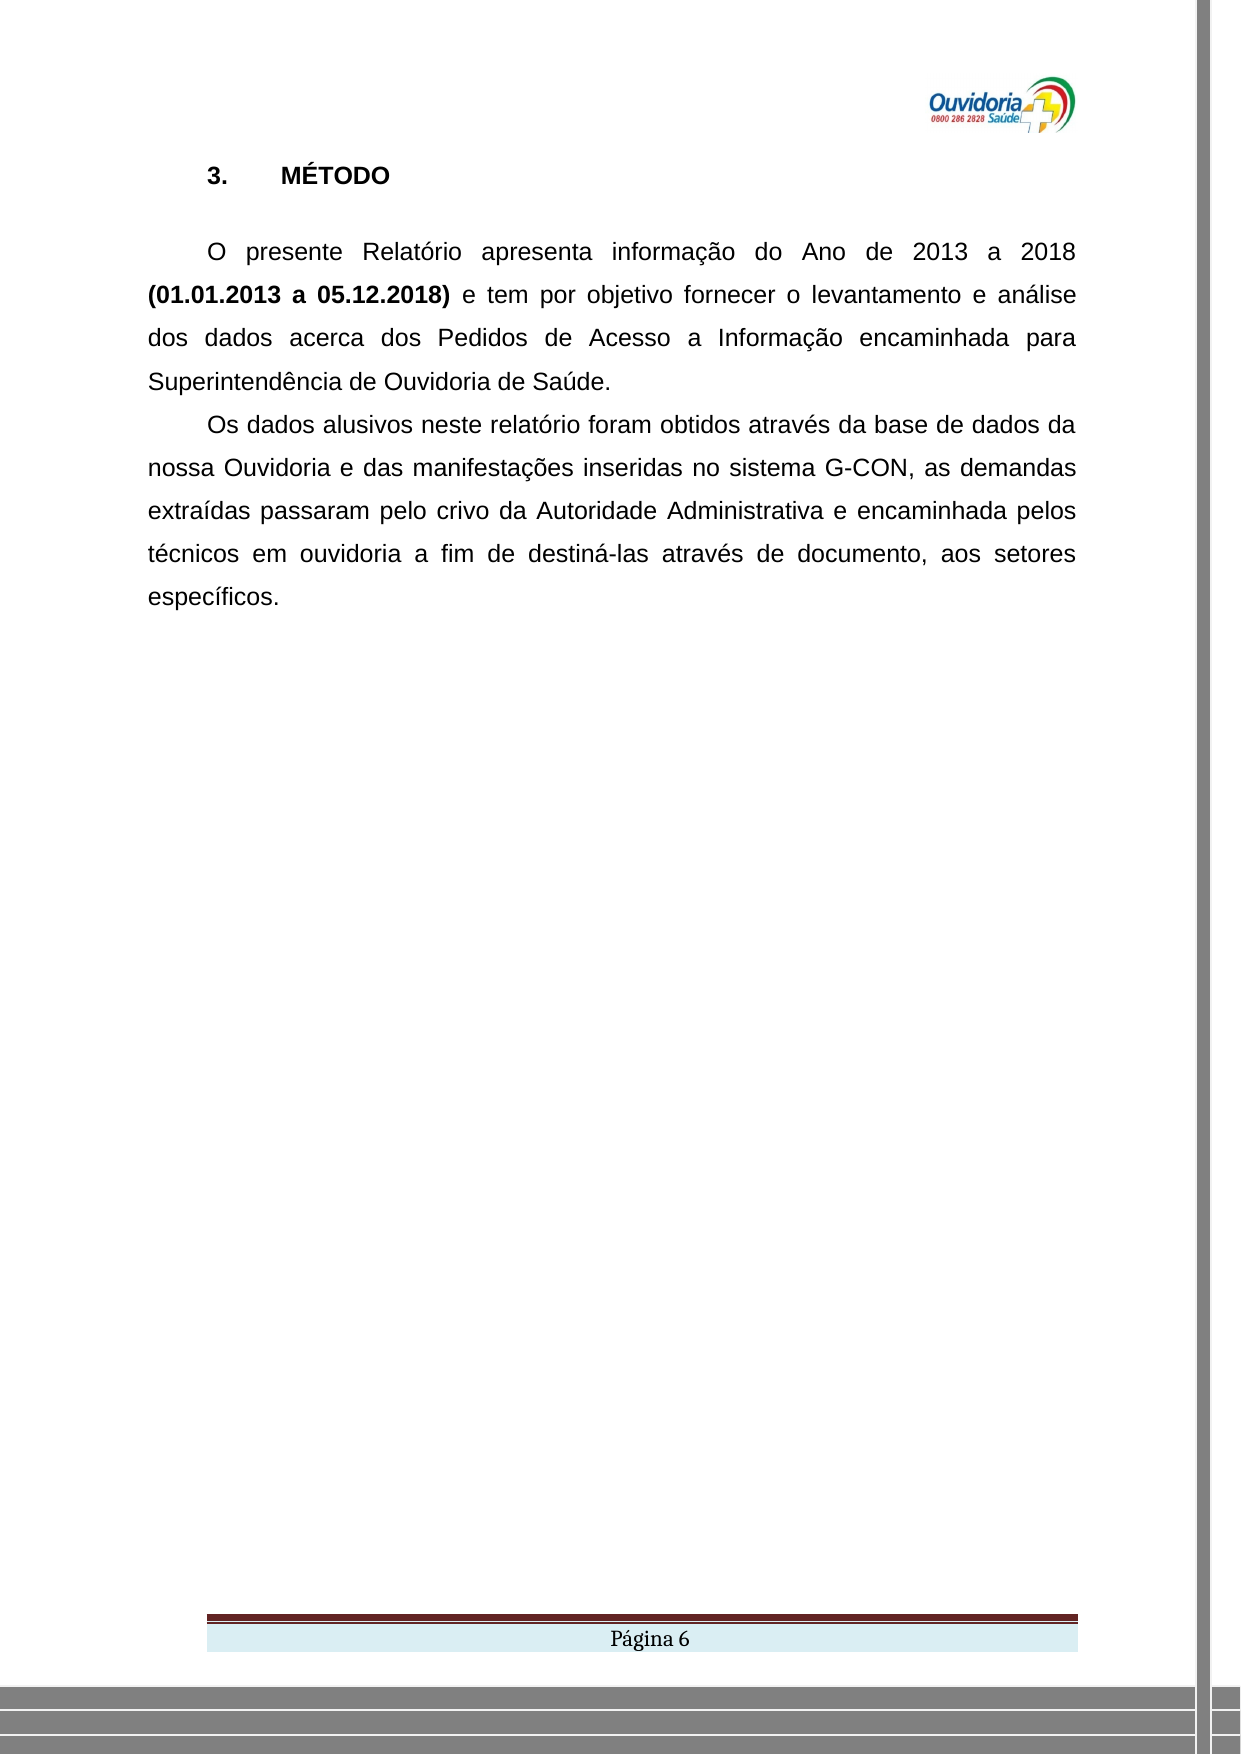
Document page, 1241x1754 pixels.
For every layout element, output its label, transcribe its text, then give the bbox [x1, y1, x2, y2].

list Os dados alusivos neste relatório foram obtidos através da base de dados da nossa Ouvidoria e das manifestações inseridas no sistema G-CON, as demandas extraídas passaram pelo crivo da Autoridade Administrativa e encaminhada pelos técnicos em ouvidoria a fim de destiná-las através de documento, aos setores específicos. [148, 409, 1078, 611]
picture [924, 73, 1078, 133]
subtitle 3. MÉTODO [207, 161, 1078, 190]
list O presente Relatório apresenta informação do Ano de 2013 a 2018 (01.01.2013 a 05.12.2018) e tem por objetivo fornecer o levantamento e análise dos dados acerca dos Pedidos de Acesso a Informação encaminhada para Superintendência de Ouvidoria de Saúde. [148, 237, 1078, 395]
